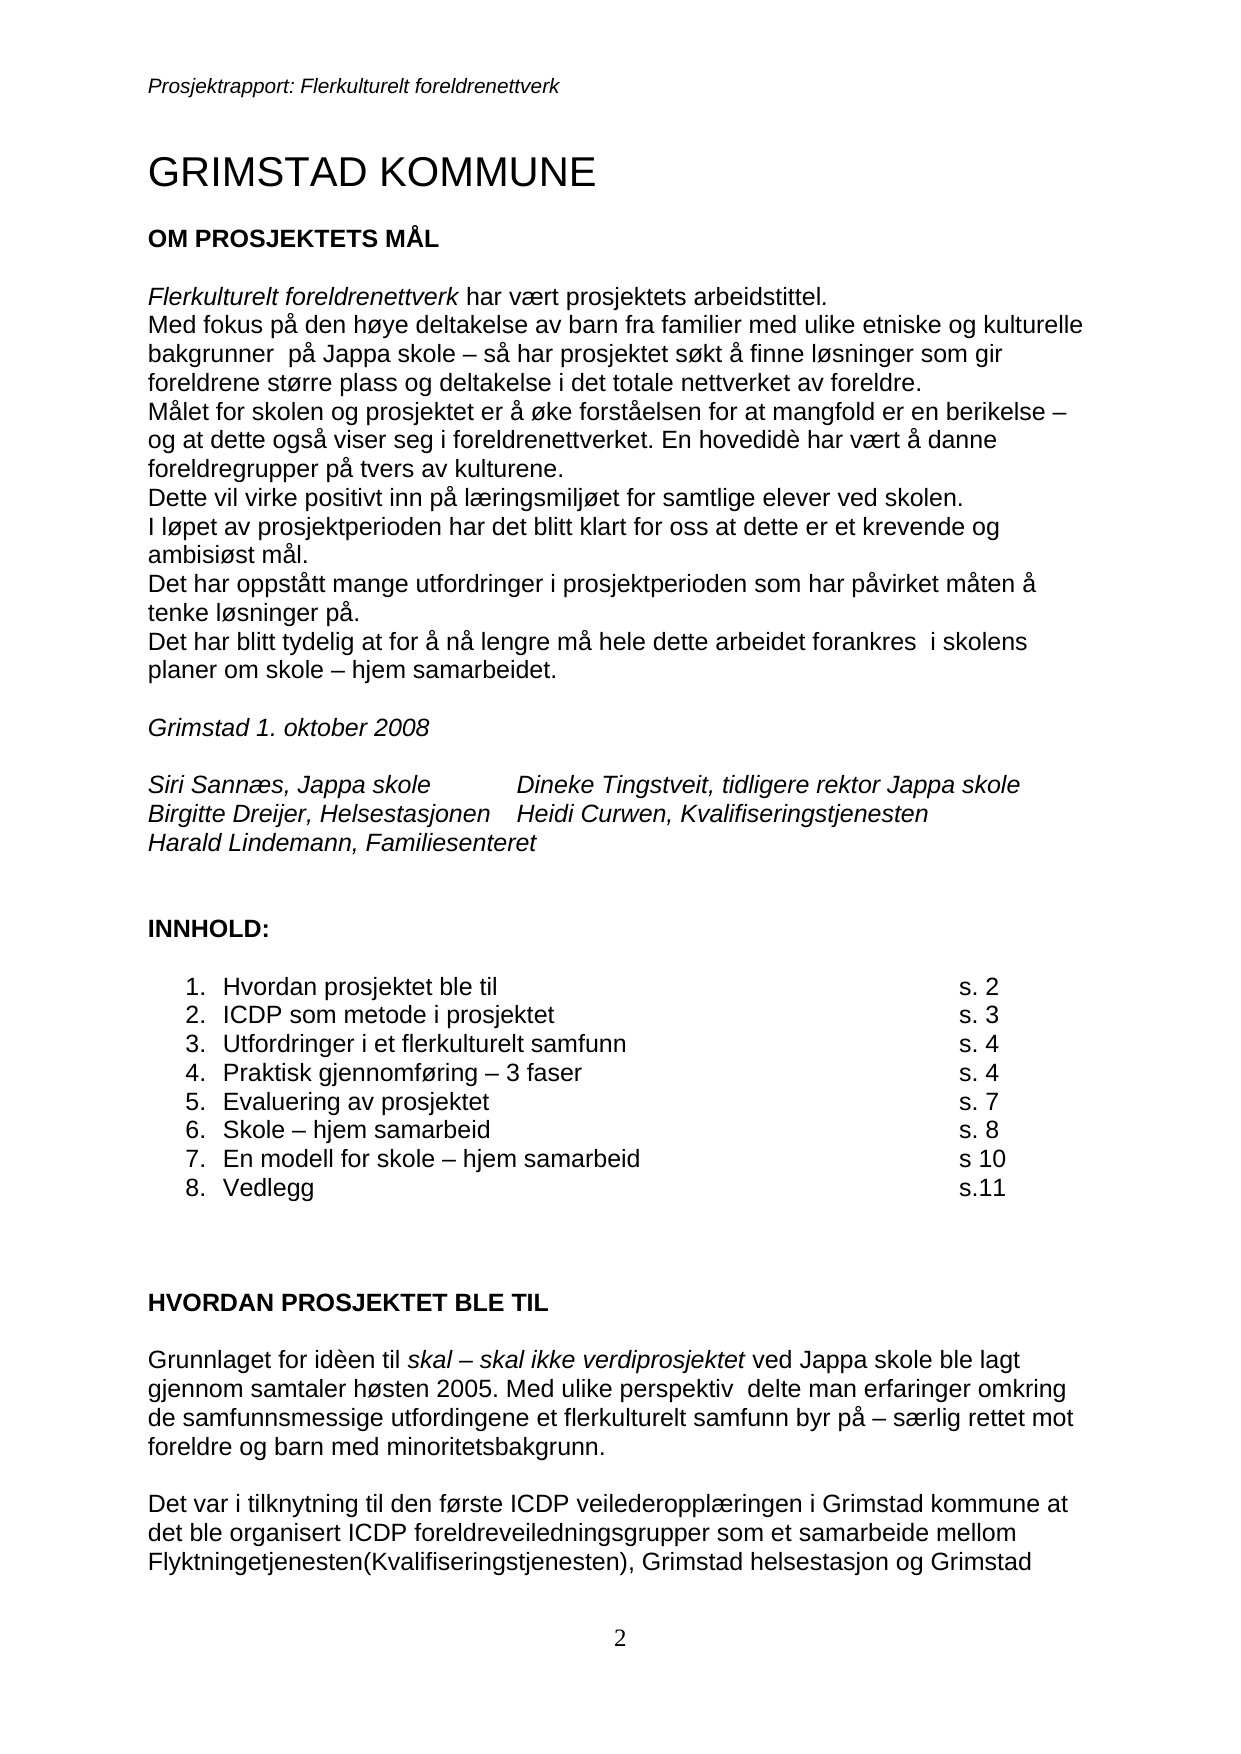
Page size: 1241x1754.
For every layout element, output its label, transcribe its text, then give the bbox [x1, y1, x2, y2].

list ICDP som metode i prosjektet s. 3 [185, 1001, 1093, 1029]
list En modell for skole – hjem samarbeid s 10 [185, 1144, 1093, 1173]
text Med fokus på den høye deltakelse av barn fra familier med ulike etniske og kulturelle bakgrunner på Jappa skole – så har prosjektet søkt å finne løsninger som gir foreldrene større plass og deltakelse i det totale nettverket av foreldre. [148, 311, 1093, 397]
text Grunnlaget for idèen til skal – skal ikke verdiprosjektet ved Jappa skole ble lagt gjennom samtaler høsten 2005. Med ulike perspektiv delte man erfaringer omkring de samfunnsmessige utfordingene et flerkulturelt samfunn byr på – særlig rettet mot foreldre og barn med minoritetsbakgrunn. [148, 1346, 1093, 1461]
list Praktisk gjennomføring – 3 faser s. 4 [185, 1058, 1093, 1087]
subtitle Grimstad 1. oktober 2008 [148, 713, 1093, 742]
subtitle INNHOLD: [148, 914, 1093, 943]
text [148, 1489, 1093, 1576]
subtitle Siri Sannæs, Jappa skole Dineke Tingstveit, tidligere rektor Jappa skole [148, 771, 1093, 799]
list Skole – hjem samarbeid s. 8 [185, 1116, 1093, 1144]
text Målet for skolen og prosjektet er å øke forståelsen for at mangfold er en berikelse – og at dette også viser seg i foreldrenettverket. En hovedidè har vært å danne foreldregrupper på tvers av kulturene. [148, 397, 1093, 483]
subtitle OM PROSJEKTETS MÅL [148, 224, 1093, 253]
text Det har oppstått mange utfordringer i prosjektperioden som har påvirket måten å tenke løsninger på. [148, 569, 1093, 627]
subtitle HVORDAN PROSJEKTET BLE TIL [148, 1288, 1093, 1317]
text Birgitte Dreijer, Helsestasjonen Heidi Curwen, Kvalifiseringstjenesten [148, 799, 1093, 828]
text Det har blitt tydelig at for å nå lengre må hele dette arbeidet forankres i skolens planer om skole – hjem samarbeidet. [148, 627, 1093, 684]
text I løpet av prosjektperioden har det blitt klart for oss at dette er et krevende og ambisiøst mål. [148, 512, 1093, 569]
list Evaluering av prosjektet s. 7 [185, 1087, 1093, 1116]
text Dette vil virke positivt inn på læringsmiljøet for samtlige elever ved skolen. [148, 483, 1093, 512]
list Vedlegg s.11 [185, 1173, 1093, 1202]
list Utfordringer i et flerkulturelt samfunn s. 4 [185, 1029, 1093, 1058]
text Flerkulturelt foreldrenettverk har vært prosjektets arbeidstittel. [148, 282, 1093, 311]
text GRIMSTAD KOMMUNE [148, 148, 1093, 196]
list Hvordan prosjektet ble til s. 2 [185, 972, 1093, 1001]
text Harald Lindemann, Familiesenteret [148, 828, 1093, 857]
